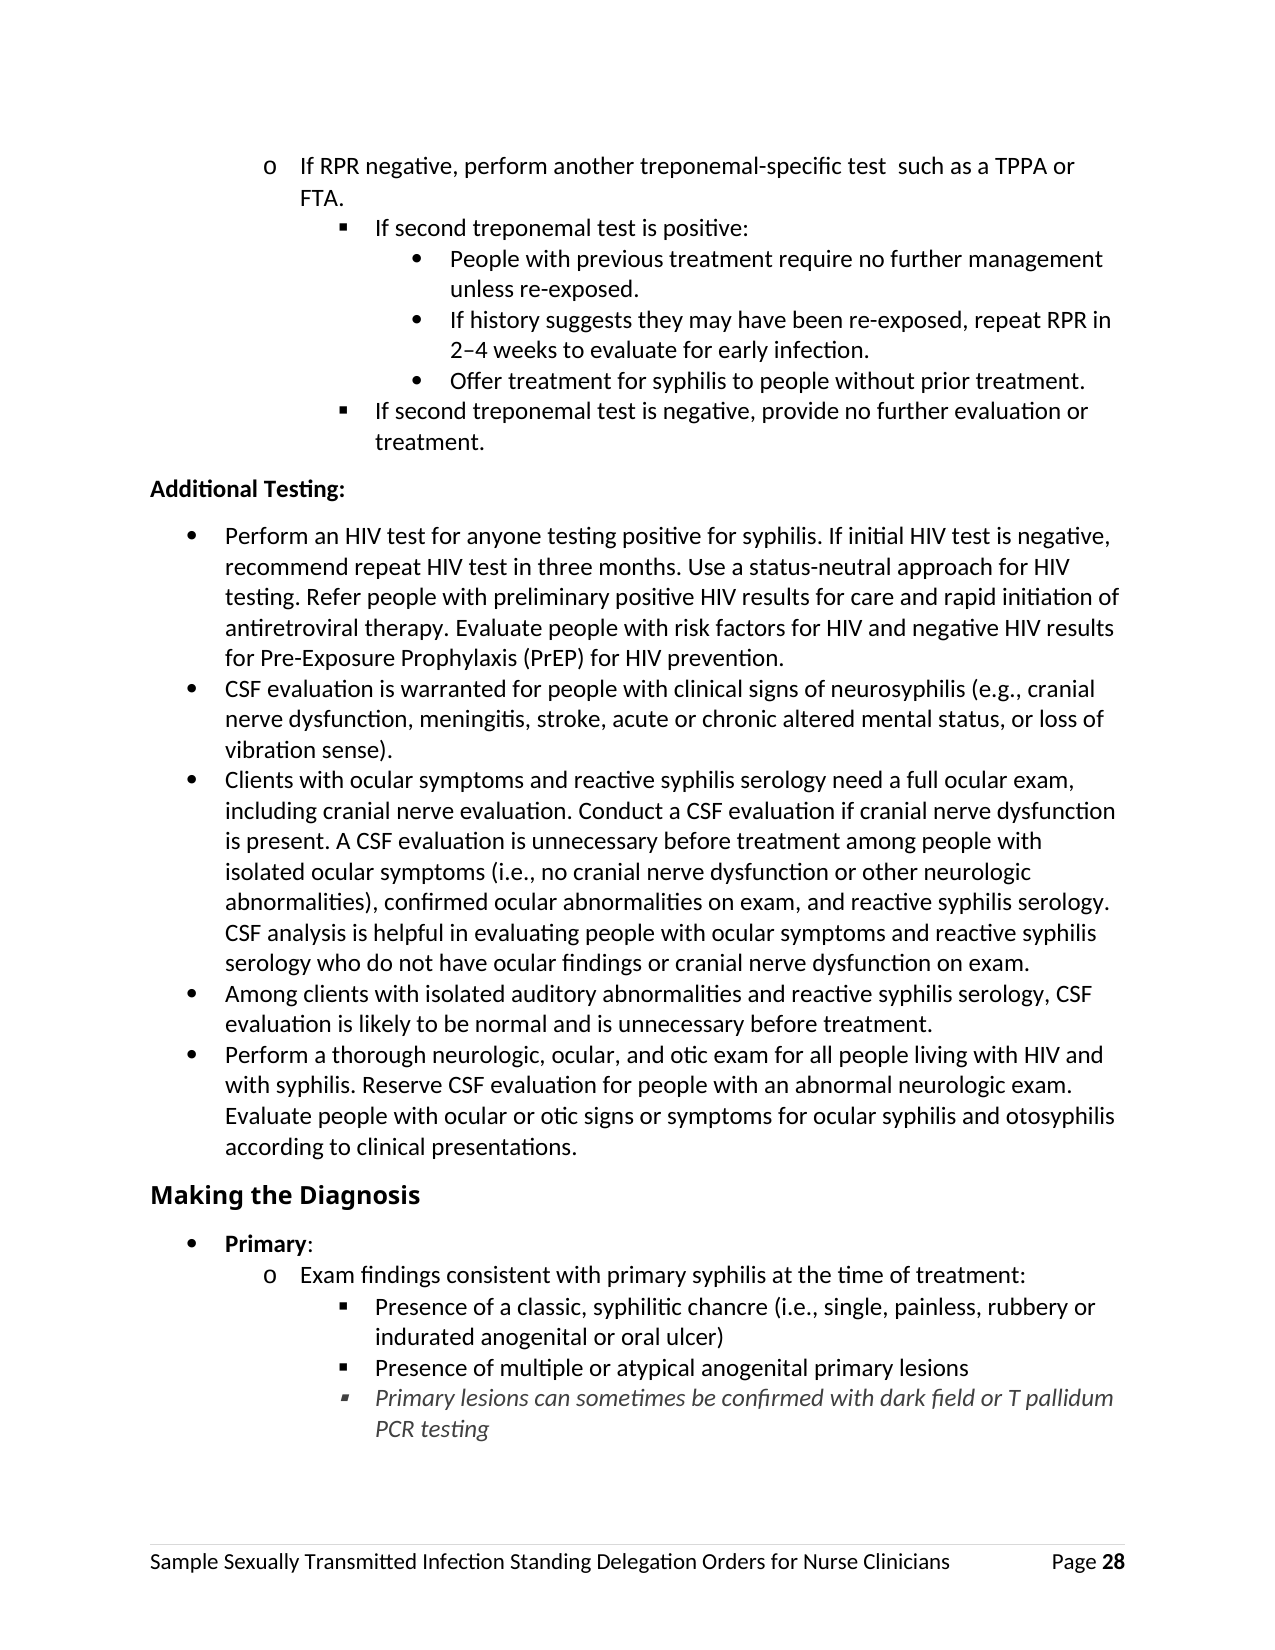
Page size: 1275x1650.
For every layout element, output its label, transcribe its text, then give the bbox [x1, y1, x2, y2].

subtitle Making the Diagnosis [150, 1178, 1125, 1212]
list If second treponemal test is positive: [337, 212, 1125, 243]
list Presence of multiple or atypical anogenital primary lesions [337, 1352, 1125, 1382]
list If RPR negative, perform another treponemal-specific test such as a TPPA or FTA. [262, 150, 1125, 212]
list Exam findings consistent with primary syphilis at the time of treatment: [262, 1259, 1125, 1291]
list Primary lesions can sometimes be confirmed with dark field or T pallidum PCR testing [337, 1382, 1125, 1443]
list Offer treatment for syphilis to people without prior treatment. [412, 365, 1125, 395]
list Among clients with isolated auditory abnormalities and reactive syphilis serology, CSF evaluation is likely to be normal and is unnecessary before treatment. [187, 978, 1125, 1039]
list CSF evaluation is warranted for people with clinical signs of neurosyphilis (e.g., cranial nerve dysfunction, meningitis, stroke, acute or chronic altered mental status, or loss of vibration sense). [187, 673, 1125, 764]
list Primary: [187, 1229, 1125, 1259]
text Additional Testing: [150, 473, 1125, 504]
list People with previous treatment require no further management unless re-exposed. [412, 243, 1125, 304]
list Clients with ocular symptoms and reactive syphilis serology need a full ocular exam, including cranial nerve evaluation. Conduct a CSF evaluation if cranial nerve dysfunction is present. A CSF evaluation is unnecessary before treatment among people with isolated ocular symptoms (i.e., no cranial nerve dysfunction or other neurologic abnormalities), confirmed ocular abnormalities on exam, and reactive syphilis serology. CSF analysis is helpful in evaluating people with ocular symptoms and reactive syphilis serology who do not have ocular findings or cranial nerve dysfunction on exam. [187, 764, 1125, 978]
list Perform an HIV test for anyone testing positive for syphilis. If initial HIV test is negative, recommend repeat HIV test in three months. Use a status-neutral approach for HIV testing. Refer people with preliminary positive HIV results for care and rapid initiation of antiretroviral therapy. Evaluate people with risk factors for HIV and negative HIV results for Pre-Exposure Prophylaxis (PrEP) for HIV prevention. [187, 520, 1125, 673]
list Presence of a classic, syphilitic chancre (i.e., single, painless, rubbery or indurated anogenital or oral ulcer) [337, 1291, 1125, 1352]
list If second treponemal test is negative, provide no further evaluation or treatment. [337, 395, 1125, 456]
list If history suggests they may have been re-exposed, repeat RPR in 2–4 weeks to evaluate for early infection. [412, 304, 1125, 365]
list Perform a thorough neurologic, ocular, and otic exam for all people living with HIV and with syphilis. Reserve CSF evaluation for people with an abnormal neurologic exam. Evaluate people with ocular or otic signs or symptoms for ocular syphilis and otosyphilis according to clinical presentations. [187, 1039, 1125, 1161]
